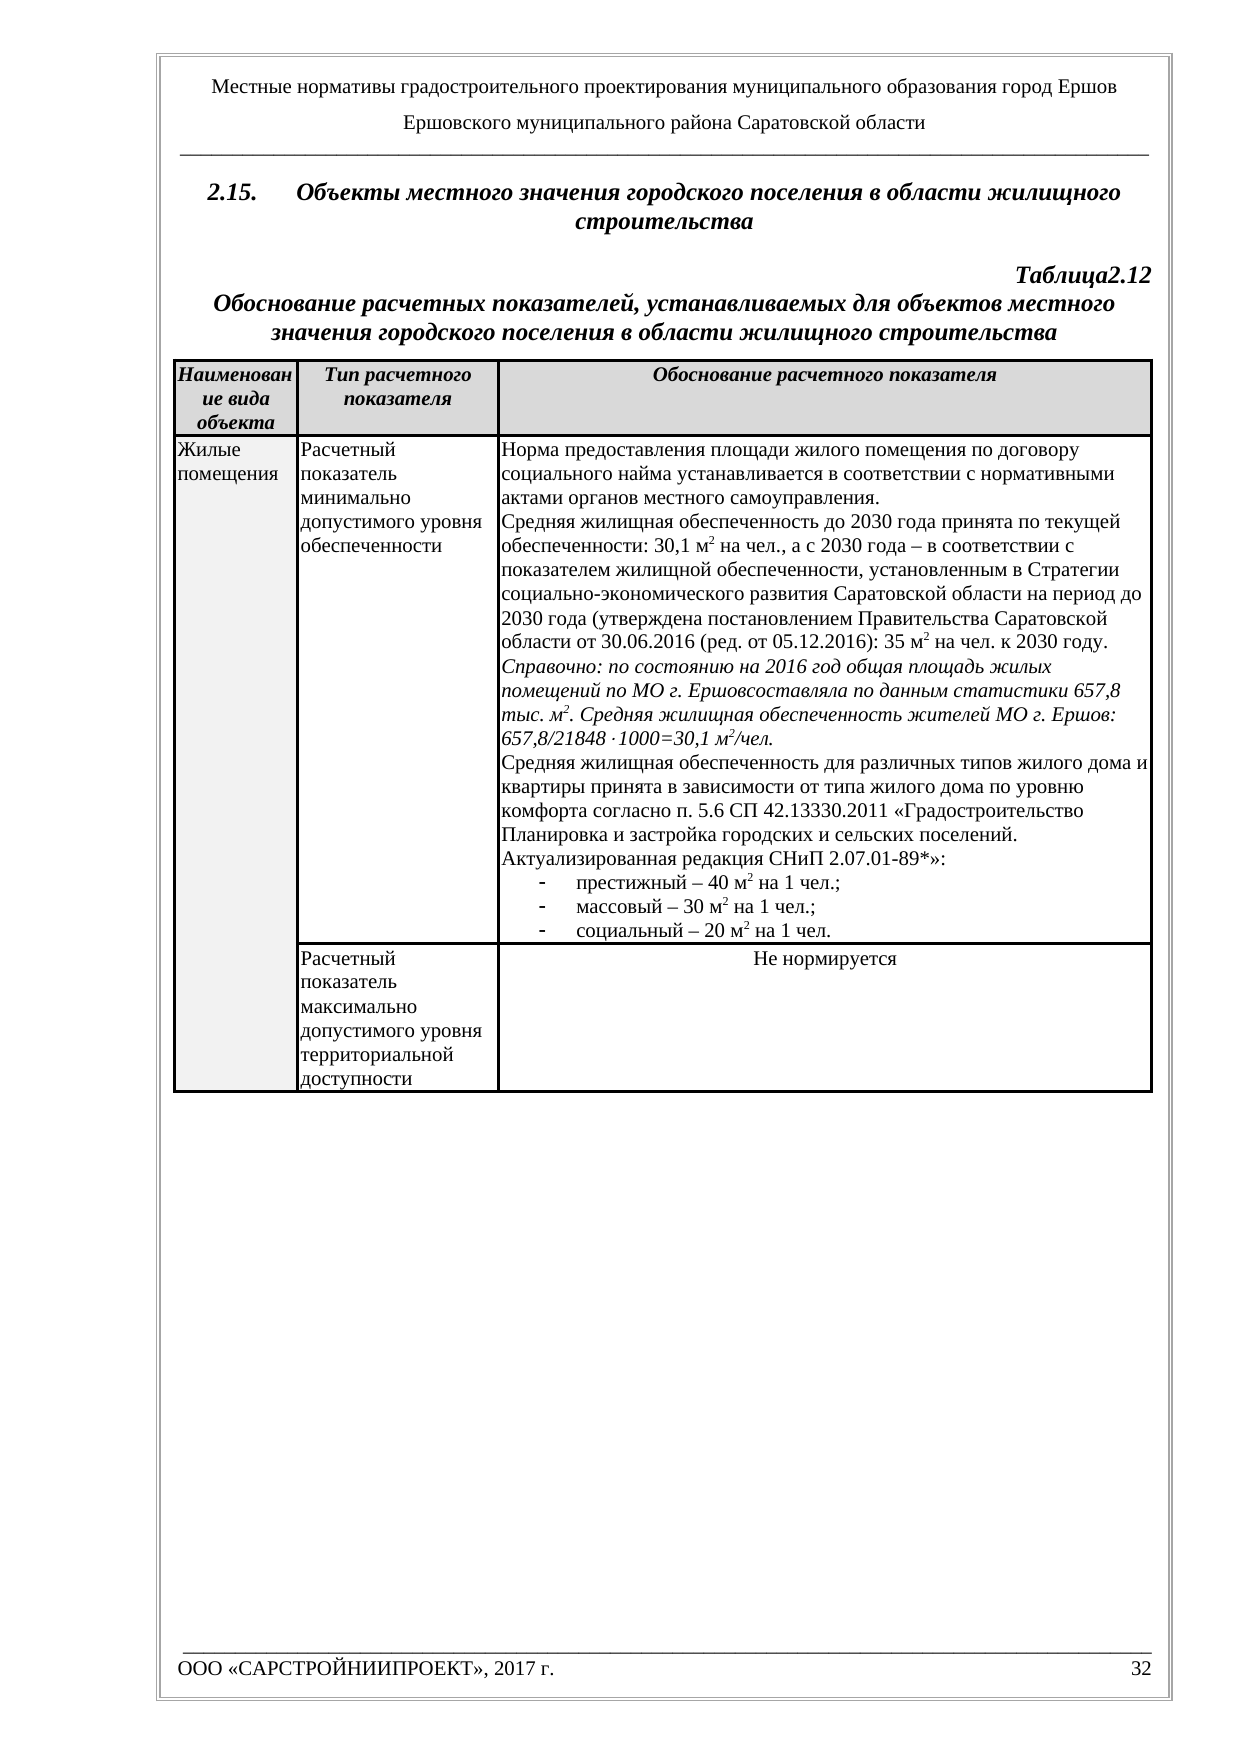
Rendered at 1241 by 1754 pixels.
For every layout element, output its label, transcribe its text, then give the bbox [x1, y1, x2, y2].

table_cell Расчетный показатель минимально допустимого уровня обеспеченности [299, 437, 497, 942]
table_header Обоснование расчетного показателя [500, 362, 1150, 434]
table_cell Жилые помещения [176, 437, 296, 1090]
text Обоснование расчетных показателей, устанавливаемых для объектов местного значения городского поселения в области жилищного строительства [177, 288, 1152, 346]
table_cell Расчетный показатель максимально допустимого уровня территориальной доступности [299, 945, 497, 1090]
text Таблица2.12 [177, 260, 1152, 288]
table_header Наименование вида объекта [176, 362, 296, 434]
table_cell Не нормируется [500, 945, 1150, 1090]
table_cell Норма предоставления площади жилого помещения по договору социального найма устанавливается в соответствии с нормативными актами органов местного самоуправления. Средняя жилищная обеспеченность до 2030 года принята по текущей обеспеченности: 30,1 м2 на чел., а с 2030 года – в соответствии с показателем жилищной обеспеченности, установленным в Стратегии социально-экономического развития Саратовской области на период до 2030 года (утверждена постановлением Правительства Саратовской области от 30.06.2016 (ред. от 05.12.2016): 35 м2 на чел. к 2030 году. Справочно: по состоянию на 2016 год общая площадь жилых помещений по МО г. Ершовсоставляла по данным статистики 657,8 тыс. м2. Средняя жилищная обеспеченность жителей МО г. Ершов: 657,8/218481000=30,1 м2/чел. Средняя жилищная обеспеченность для различных типов жилого дома и квартиры принята в зависимости от типа жилого дома по уровню комфорта согласно п. 5.6 СП 42.13330.2011 «Градостроительство Планировка и застройка городских и сельских поселений. Актуализированная редакция СНиП 2.07.01-89*»: престижный – 40 м2 на 1 чел.; массовый – 30 м2 на 1 чел.; социальный – 20 м2 на 1 чел. [500, 437, 1150, 942]
table_header Тип расчетного показателя [299, 362, 497, 434]
subtitle Объекты местного значения городского поселения в области жилищного строительства [177, 177, 1152, 235]
